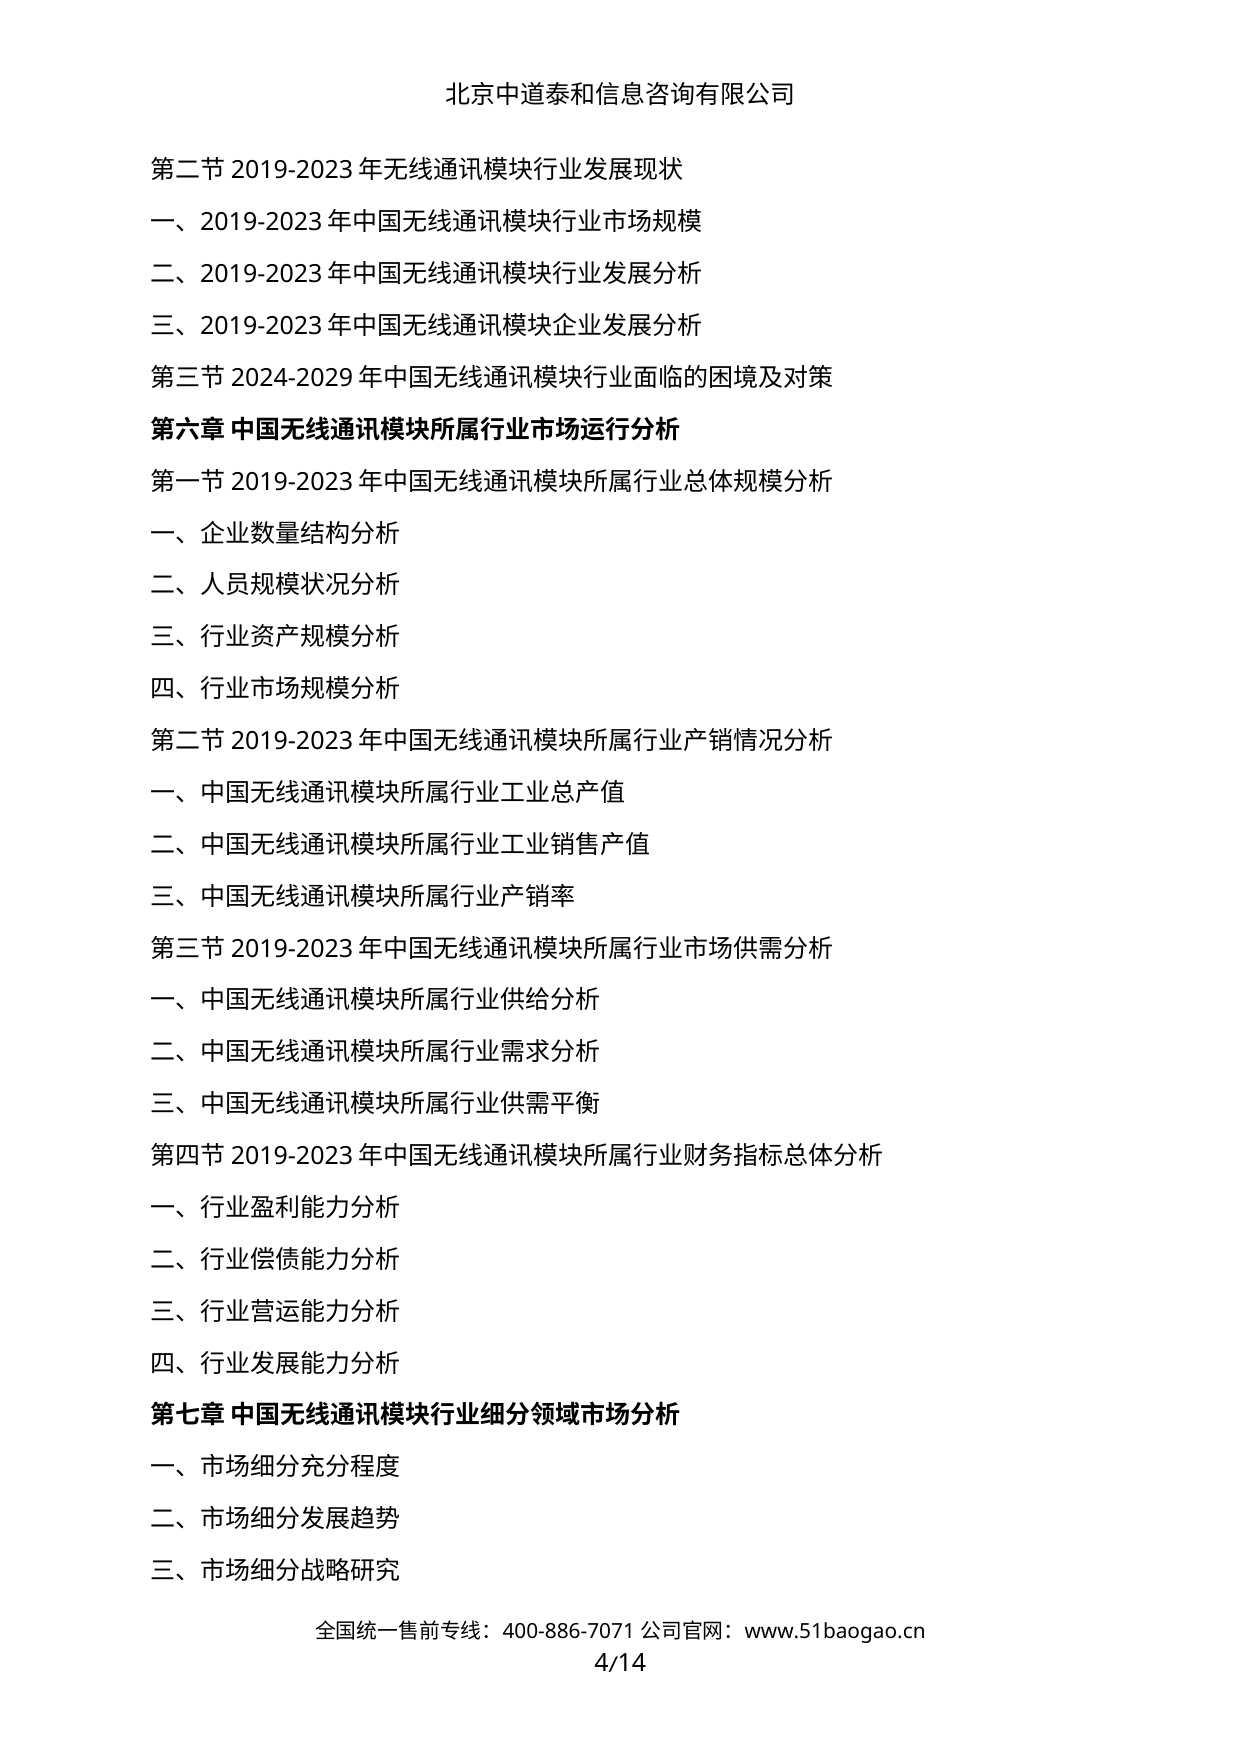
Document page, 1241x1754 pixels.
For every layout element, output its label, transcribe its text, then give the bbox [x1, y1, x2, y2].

text 四、行业发展能力分析 [150, 1343, 1090, 1379]
text 二、中国无线通讯模块所属行业工业销售产值 [150, 824, 1090, 861]
text 一、中国无线通讯模块所属行业供给分析 [150, 980, 1090, 1016]
text 二、行业偿债能力分析 [150, 1239, 1090, 1276]
text 三、中国无线通讯模块所属行业产销率 [150, 876, 1090, 912]
text 三、中国无线通讯模块所属行业供需平衡 [150, 1084, 1090, 1120]
text 第六章 中国无线通讯模块所属行业市场运行分析 [150, 409, 1090, 446]
text 一、企业数量结构分析 [150, 513, 1090, 549]
text 二、2019-2023年中国无线通讯模块行业发展分析 [150, 254, 1090, 290]
text 二、中国无线通讯模块所属行业需求分析 [150, 1032, 1090, 1068]
text 三、行业营运能力分析 [150, 1291, 1090, 1327]
text 一、市场细分充分程度 [150, 1447, 1090, 1483]
text 三、行业资产规模分析 [150, 617, 1090, 653]
text 一、中国无线通讯模块所属行业工业总产值 [150, 772, 1090, 809]
text 第三节 2024-2029年中国无线通讯模块行业面临的困境及对策 [150, 357, 1090, 394]
text 第七章 中国无线通讯模块行业细分领域市场分析 [150, 1395, 1090, 1431]
text 一、行业盈利能力分析 [150, 1187, 1090, 1224]
text 二、市场细分发展趋势 [150, 1499, 1090, 1535]
text 四、行业市场规模分析 [150, 669, 1090, 705]
text 三、2019-2023年中国无线通讯模块企业发展分析 [150, 306, 1090, 342]
text 一、2019-2023年中国无线通讯模块行业市场规模 [150, 202, 1090, 238]
text 第二节 2019-2023年无线通讯模块行业发展现状 [150, 150, 1090, 186]
text 三、市场细分战略研究 [150, 1551, 1090, 1587]
text 二、人员规模状况分析 [150, 565, 1090, 601]
text 第四节 2019-2023年中国无线通讯模块所属行业财务指标总体分析 [150, 1136, 1090, 1172]
text 第二节 2019-2023年中国无线通讯模块所属行业产销情况分析 [150, 721, 1090, 757]
text 第一节 2019-2023年中国无线通讯模块所属行业总体规模分析 [150, 461, 1090, 497]
text 第三节 2019-2023年中国无线通讯模块所属行业市场供需分析 [150, 928, 1090, 964]
